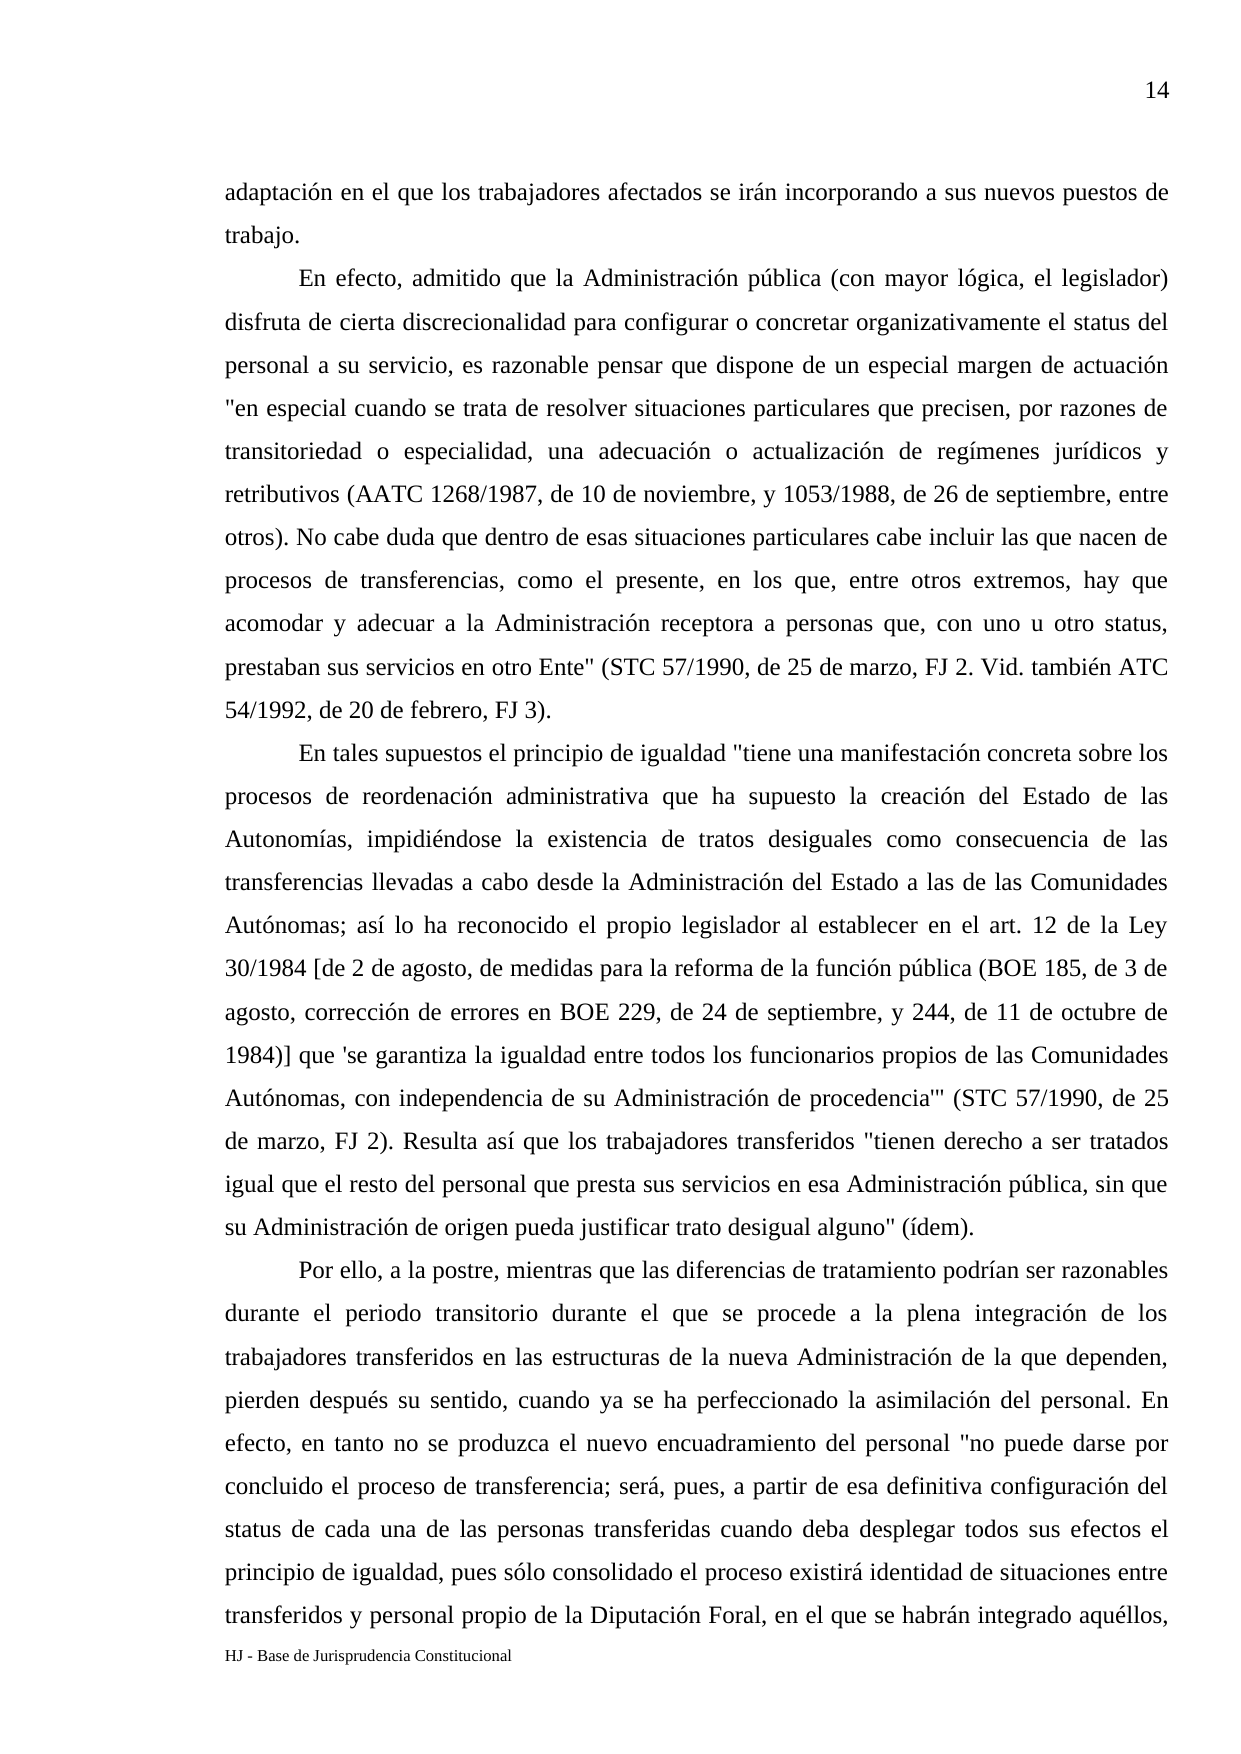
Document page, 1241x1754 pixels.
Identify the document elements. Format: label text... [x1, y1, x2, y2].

text En efecto, admitido que la Administración pública (con mayor lógica, el legislador) disfruta de cierta discrecionalidad para configurar o concretar organizativamente el status del personal a su servicio, es razonable pensar que dispone de un especial margen de actuación "en especial cuando se trata de resolver situaciones particulares que precisen, por razones de transitoriedad o especialidad, una adecuación o actualización de regímenes jurídicos y retributivos (AATC 1268/1987, de 10 de noviembre, y 1053/1988, de 26 de septiembre, entre otros). No cabe duda que dentro de esas situaciones particulares cabe incluir las que nacen de procesos de transferencias, como el presente, en los que, entre otros extremos, hay que acomodar y adecuar a la Administración receptora a personas que, con uno u otro status, prestaban sus servicios en otro Ente" (STC 57/1990, de 25 de marzo, FJ 2. Vid. también ATC 54/1992, de 20 de febrero, FJ 3). [224, 263, 1169, 723]
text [224, 177, 1169, 249]
text En tales supuestos el principio de igualdad "tiene una manifestación concreta sobre los procesos de reordenación administrativa que ha supuesto la creación del Estado de las Autonomías, impidiéndose la existencia de tratos desiguales como consecuencia de las transferencias llevadas a cabo desde la Administración del Estado a las de las Comunidades Autónomas; así lo ha reconocido el propio legislador al establecer en el art. 12 de la Ley 30/1984 [de 2 de agosto, de medidas para la reforma de la función pública (BOE 185, de 3 de agosto, corrección de errores en BOE 229, de 24 de septiembre, y 244, de 11 de octubre de 1984)] que 'se garantiza la igualdad entre todos los funcionarios propios de las Comunidades Autónomas, con independencia de su Administración de procedencia'" (STC 57/1990, de 25 de marzo, FJ 2). Resulta así que los trabajadores transferidos "tienen derecho a ser tratados igual que el resto del personal que presta sus servicios en esa Administración pública, sin que su Administración de origen pueda justificar trato desigual alguno" (ídem). [224, 738, 1169, 1241]
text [224, 1255, 1169, 1629]
